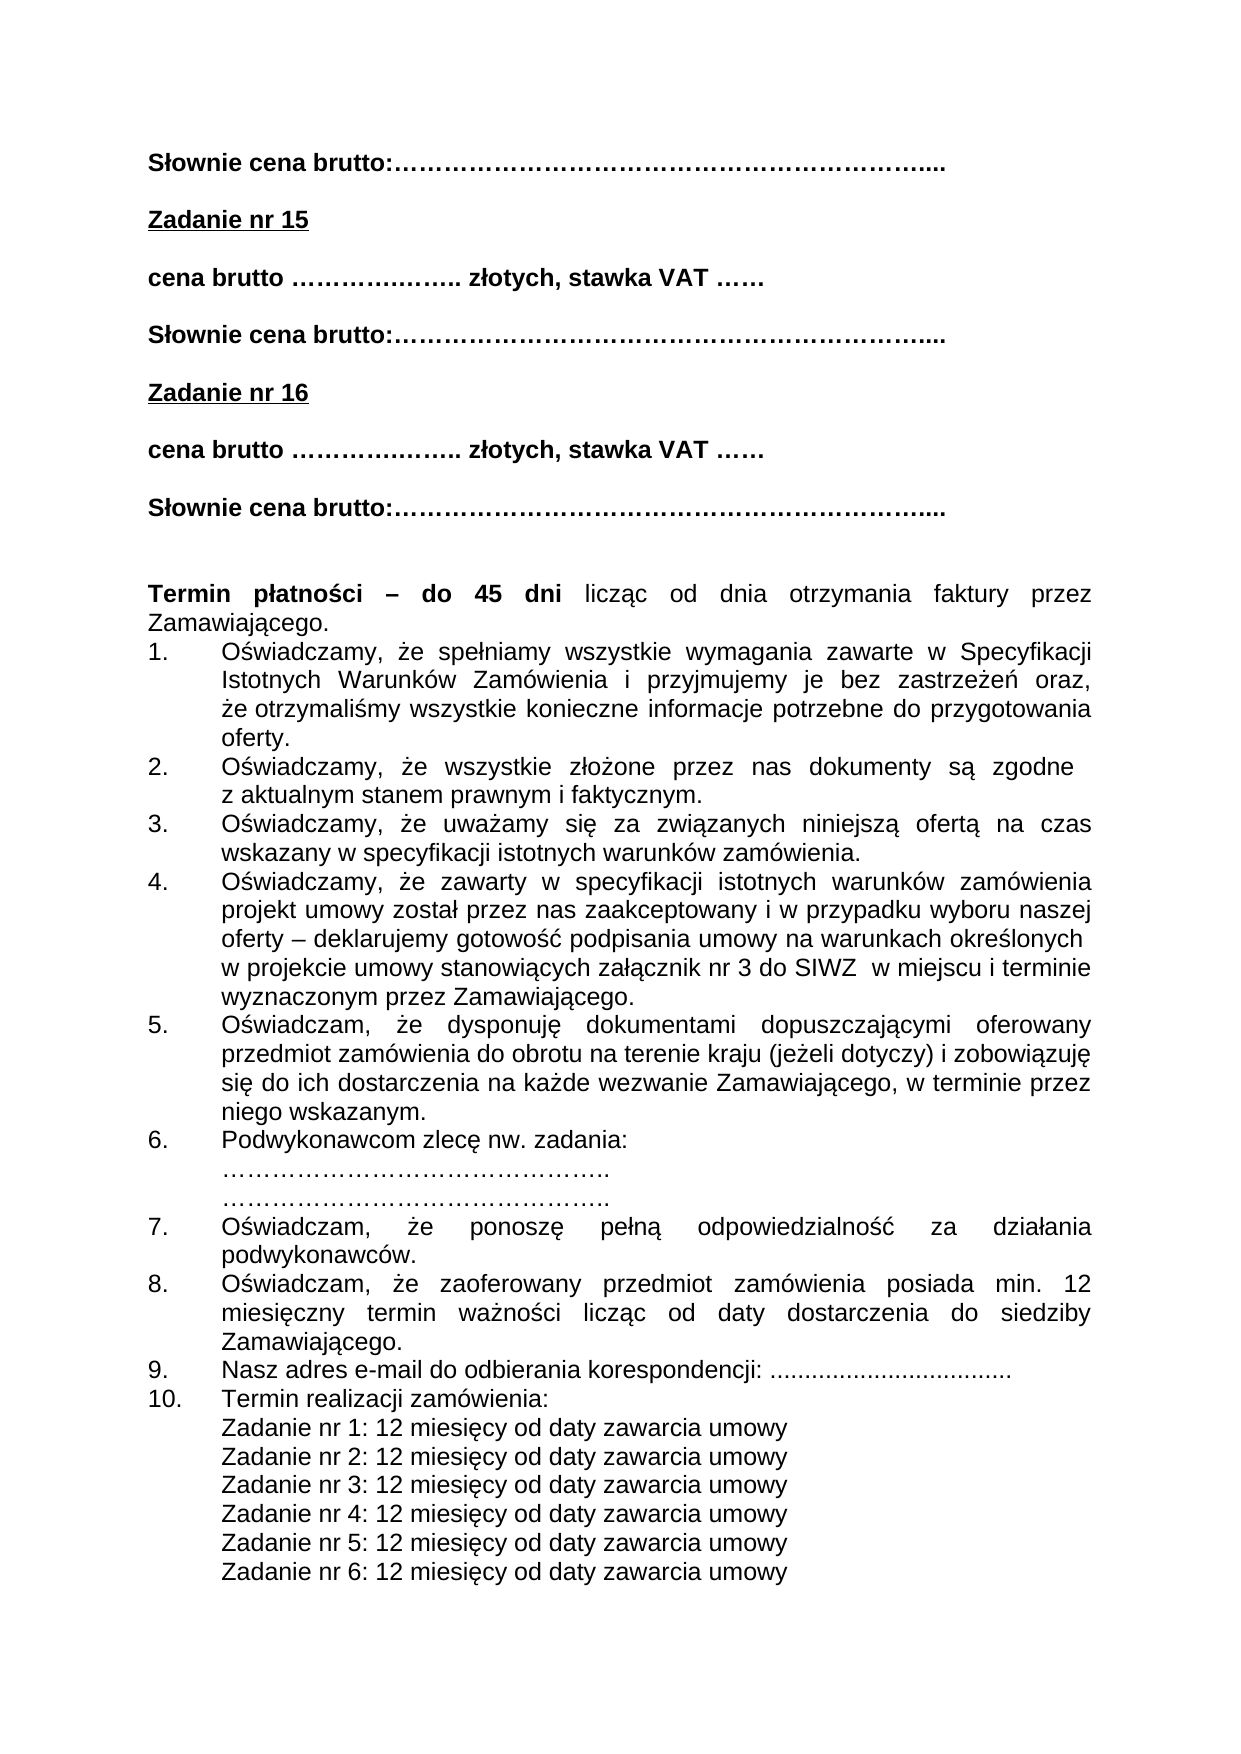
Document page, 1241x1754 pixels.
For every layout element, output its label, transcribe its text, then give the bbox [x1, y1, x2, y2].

text Termin płatności – do 45 dni licząc od dnia otrzymania faktury przez Zamawiającego. [148, 579, 1092, 636]
text ……………………………………….. [221, 1183, 1092, 1211]
list Oświadczamy, że uważamy się za związanych niniejszą ofertą na czas wskazany w specyfikacji istotnych warunków zamówienia. [148, 809, 1092, 866]
list Oświadczamy, że wszystkie złożone przez nas dokumenty są zgodne z aktualnym stanem prawnym i faktycznym. [148, 751, 1092, 809]
list Zadanie nr 5: 12 miesięcy od daty zawarcia umowy [221, 1528, 1092, 1556]
list Oświadczam, że zaoferowany przedmiot zamówienia posiada min. 12 miesięczny termin ważności licząc od daty dostarczenia do siedziby Zamawiającego. [148, 1269, 1092, 1355]
text ……………………………………….. [221, 1154, 1092, 1183]
list Zadanie nr 4: 12 miesięcy od daty zawarcia umowy [221, 1499, 1092, 1528]
list Zadanie nr 6: 12 miesięcy od daty zawarcia umowy [221, 1556, 1092, 1585]
list Zadanie nr 2: 12 miesięcy od daty zawarcia umowy [221, 1441, 1092, 1470]
list Oświadczamy, że spełniamy wszystkie wymagania zawarte w Specyfikacji Istotnych Warunków Zamówienia i przyjmujemy je bez zastrzeżeń oraz, że otrzymaliśmy wszystkie konieczne informacje potrzebne do przygotowania oferty. [148, 636, 1092, 751]
list Podwykonawcom zlecę nw. zadania: [148, 1125, 1092, 1154]
text Zadanie nr 16 [148, 378, 1092, 406]
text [148, 263, 1092, 291]
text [148, 320, 1092, 349]
list Oświadczam, że ponoszę pełną odpowiedzialność za działania podwykonawców. [148, 1211, 1092, 1269]
list Zadanie nr 3: 12 miesięcy od daty zawarcia umowy [221, 1470, 1092, 1499]
text Zadanie nr 15 [148, 205, 1092, 234]
list Zadanie nr 1: 12 miesięcy od daty zawarcia umowy [221, 1413, 1092, 1441]
list Nasz adres e-mail do odbierania korespondencji: ................................... [148, 1355, 1092, 1384]
list Oświadczam, że dysponuję dokumentami dopuszczającymi oferowany przedmiot zamówienia do obrotu na terenie kraju (jeżeli dotyczy) i zobowiązuję się do ich dostarczenia na każde wezwanie Zamawiającego, w terminie przez niego wskazanym. [148, 1010, 1092, 1125]
text cena brutto ………….…….. złotych, stawka VAT …… [148, 435, 1092, 464]
text Słownie cena brutto:……………………………………………………….... [148, 493, 1092, 521]
list Termin realizacji zamówienia: [148, 1384, 1092, 1413]
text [148, 148, 1092, 176]
list Oświadczamy, że zawarty w specyfikacji istotnych warunków zamówienia projekt umowy został przez nas zaakceptowany i w przypadku wyboru naszej oferty – deklarujemy gotowość podpisania umowy na warunkach określonych w projekcie umowy stanowiących załącznik nr 3 do SIWZ w miejscu i terminie wyznaczonym przez Zamawiającego. [148, 866, 1092, 1010]
